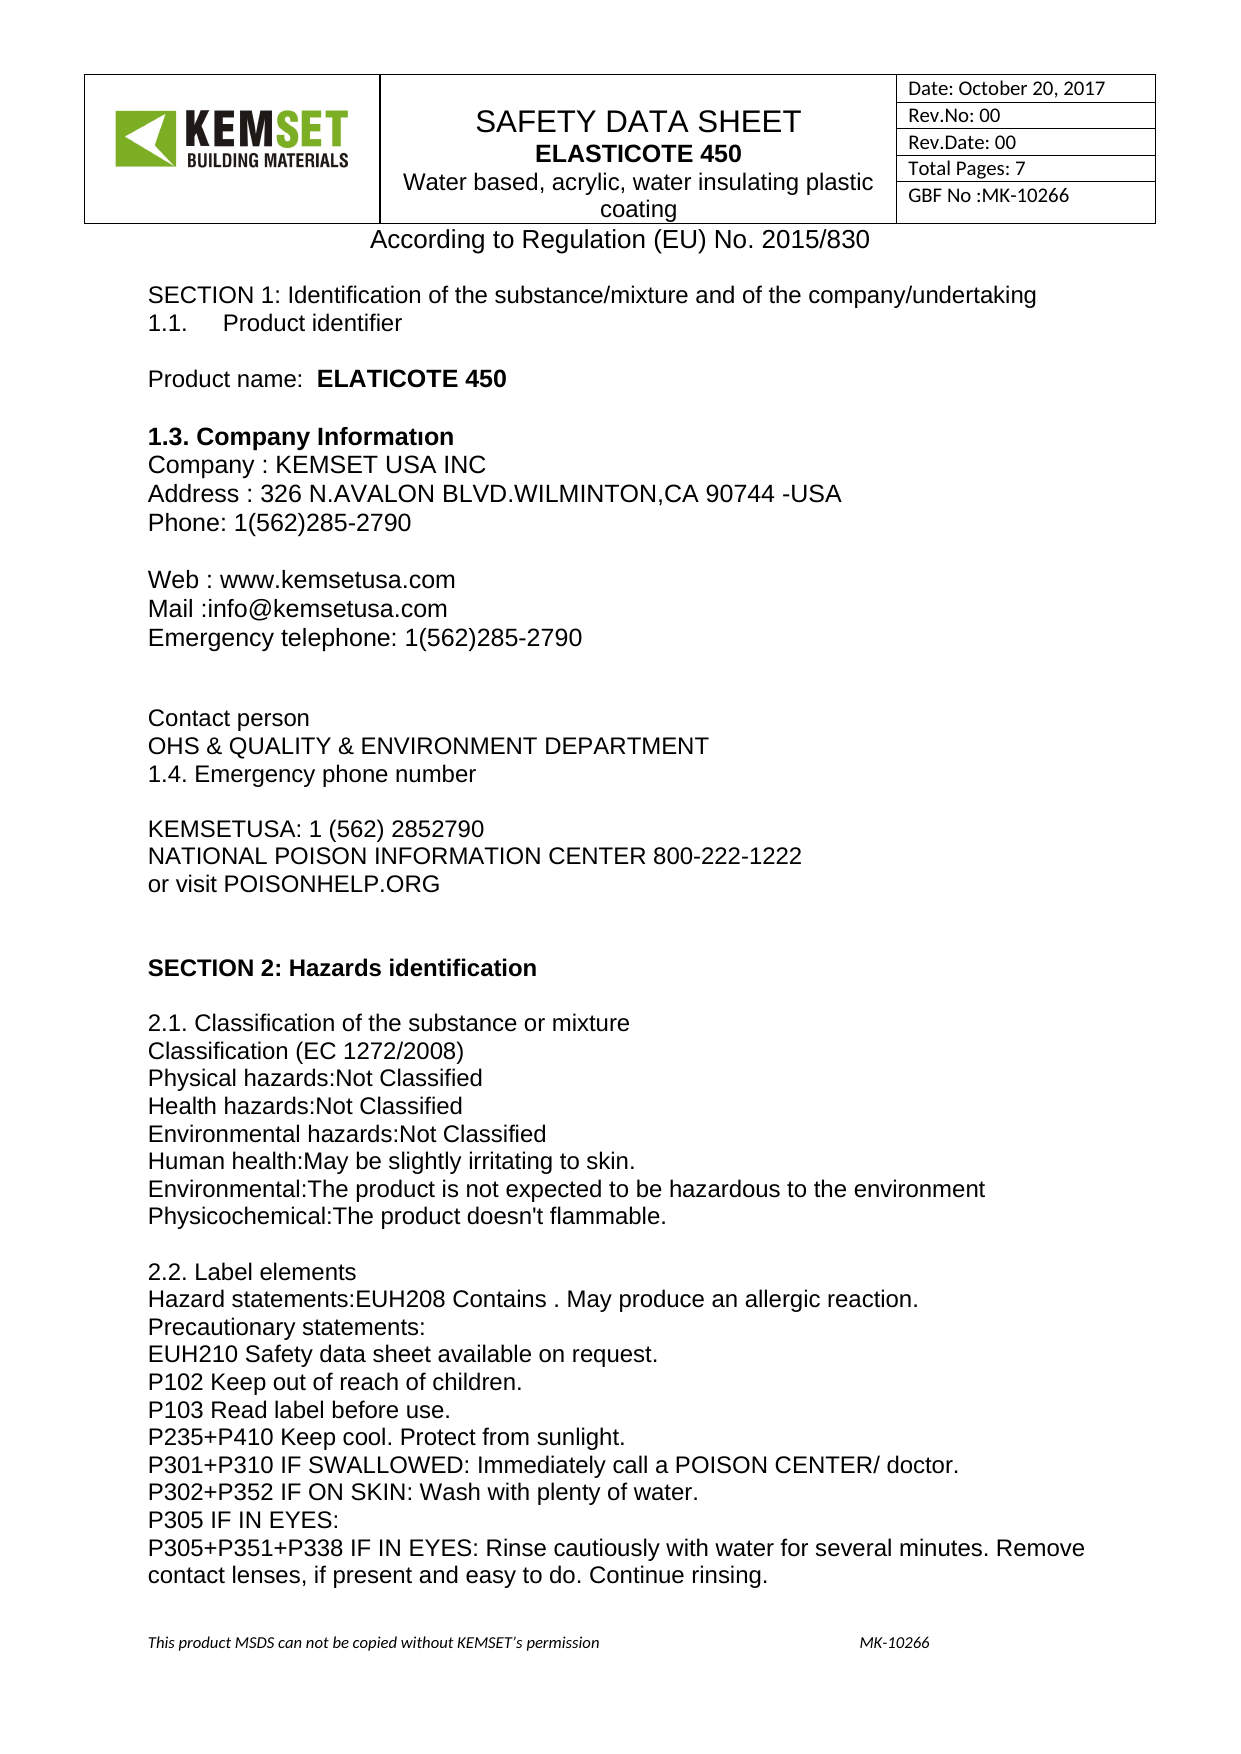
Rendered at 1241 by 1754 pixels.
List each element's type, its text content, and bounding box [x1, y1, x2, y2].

text P102 Keep out of reach of children. [148, 1368, 1093, 1396]
text EUH210 Safety data sheet available on request. [148, 1340, 1093, 1368]
text Physicochemical:The product doesn't flammable. [148, 1202, 1093, 1230]
text Classification (EC 1272/2008) [148, 1037, 1093, 1064]
text Precautionary statements: [148, 1313, 1093, 1340]
text Environmental hazards:Not Classified [148, 1119, 1093, 1147]
text Human health:May be slightly irritating to skin. [148, 1147, 1093, 1175]
text P235+P410 Keep cool. Protect from sunlight. [148, 1423, 1093, 1451]
text 2.2. Label elements [148, 1257, 1093, 1285]
text P302+P352 IF ON SKIN: Wash with plenty of water. [148, 1478, 1093, 1506]
text 2.1. Classification of the substance or mixture [148, 1009, 1093, 1037]
text KEMSETUSA: 1 (562) 2852790 [148, 815, 1093, 842]
text Physical hazards:Not Classified [148, 1064, 1093, 1092]
text Mail :info@kemsetusa.com [148, 594, 1093, 623]
text SECTION 2: Hazards identification [148, 954, 1093, 981]
text P305+P351+P338 IF IN EYES: Rinse cautiously with water for several minutes. Remove [148, 1533, 1093, 1561]
text contact lenses, if present and easy to do. Continue rinsing. [148, 1561, 1093, 1589]
text Health hazards:Not Classified [148, 1092, 1093, 1119]
text Hazard statements:EUH208 Contains . May produce an allergic reaction. [148, 1285, 1093, 1313]
text SECTION 1: Identification of the substance/mixture and of the company/undertaking [148, 281, 1093, 309]
text 1.3. Company Informatıon [148, 422, 1093, 450]
text Address : 326 N.AVALON BLVD.WILMINTON,CA 90744 -USA [148, 479, 1093, 508]
text or visit POISONHELP.ORG [148, 870, 1093, 897]
text Product name: ELATICOTE 450 [148, 364, 1093, 393]
text Web : www.kemsetusa.com [148, 565, 1093, 594]
text Company : KEMSET USA INC [148, 450, 1093, 479]
text P103 Read label before use. [148, 1396, 1093, 1423]
text Emergency telephone: 1(562)285-2790 [148, 623, 1093, 652]
text OHS & QUALITY & ENVIRONMENT DEPARTMENT [148, 732, 1093, 759]
text 1.4. Emergency phone number [148, 759, 1093, 787]
text Environmental:The product is not expected to be hazardous to the environment [148, 1175, 1093, 1202]
text P301+P310 IF SWALLOWED: Immediately call a POISON CENTER/ doctor. [148, 1451, 1093, 1478]
text Contact person [148, 704, 1093, 732]
text NATIONAL POISON INFORMATION CENTER 800-222-1222 [148, 842, 1093, 870]
text P305 IF IN EYES: [148, 1506, 1093, 1533]
text Phone: 1(562)285-2790 [148, 508, 1093, 537]
list Product identifier [148, 309, 1093, 336]
picture [112, 102, 353, 170]
